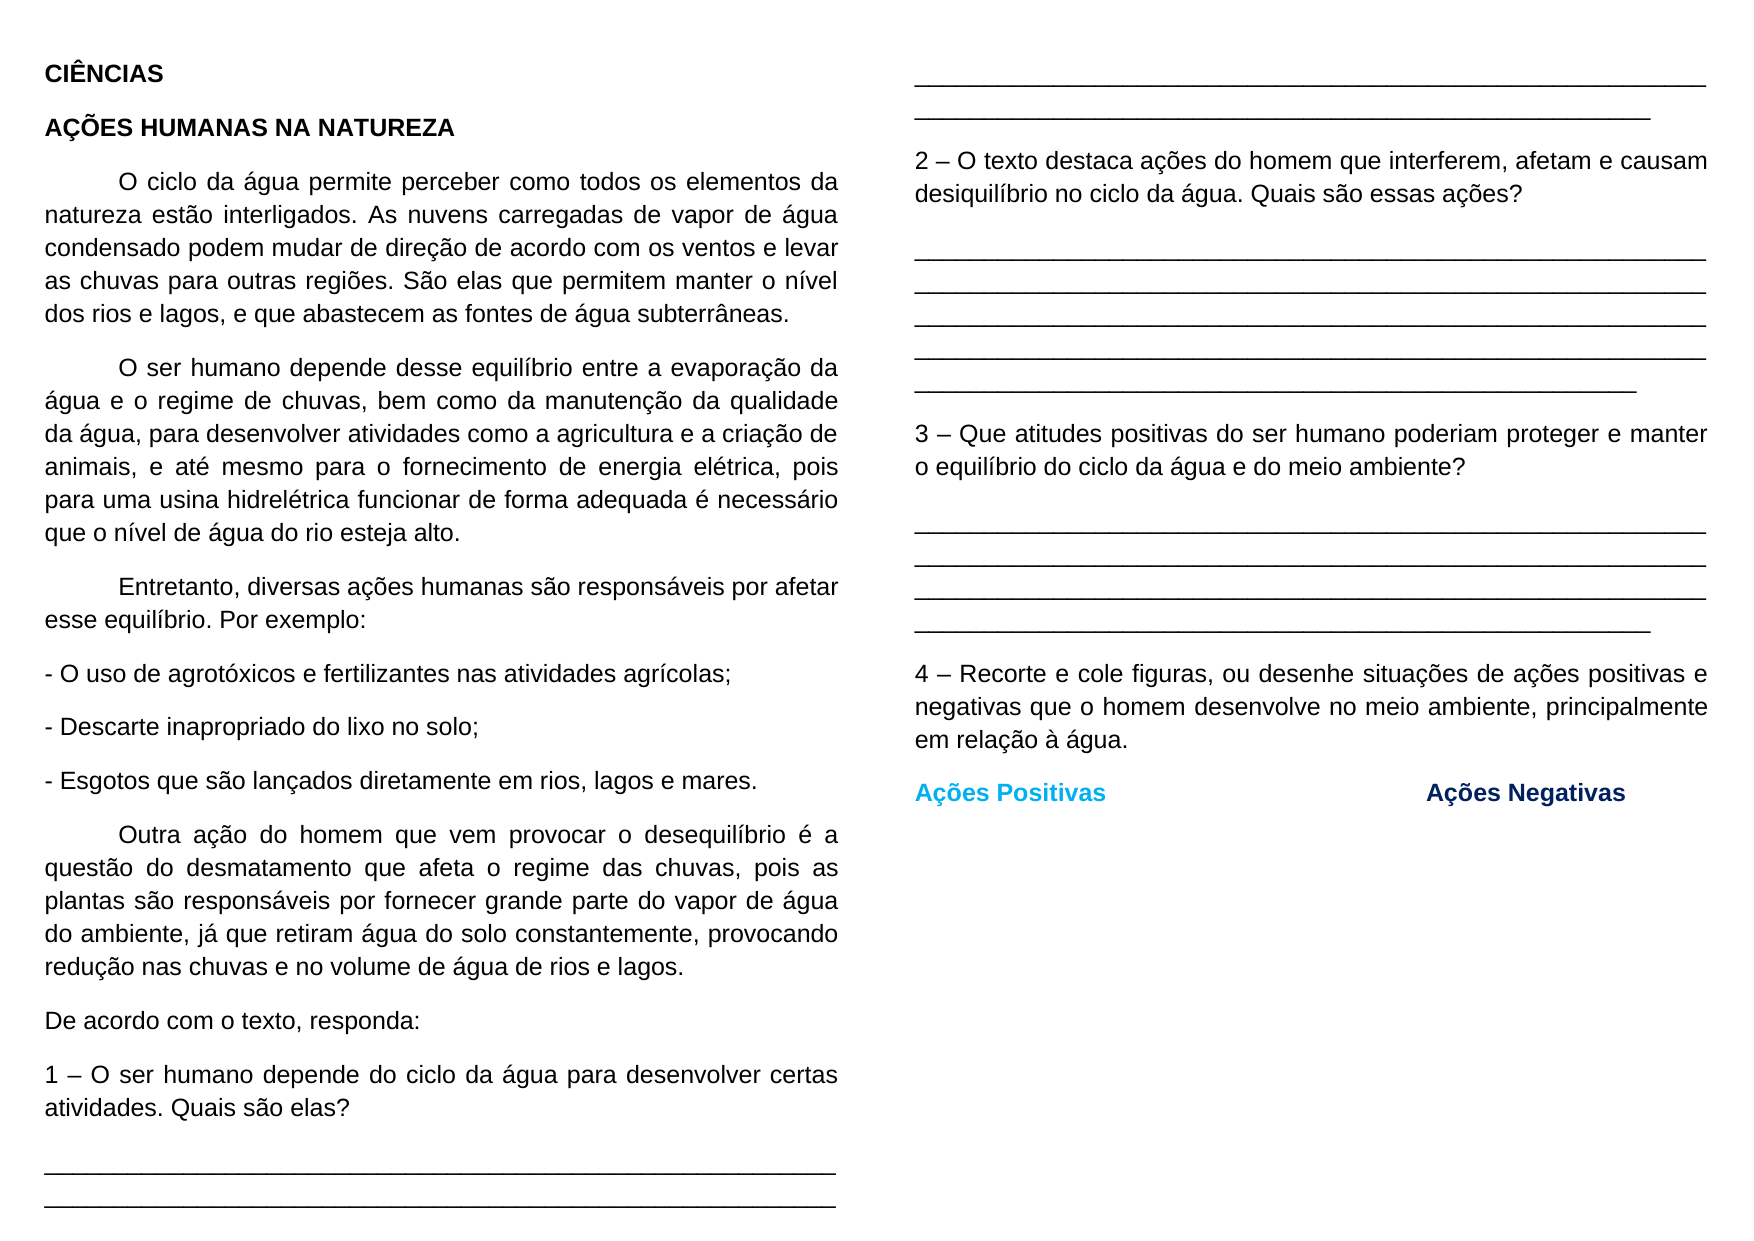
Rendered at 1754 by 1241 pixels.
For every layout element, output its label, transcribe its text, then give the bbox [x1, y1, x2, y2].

text - O uso de agrotóxicos e fertilizantes nas atividades agrícolas; [44, 658, 839, 687]
text ________________________________________________________________________________________________________________________________________________________________________________________________________________________________ [914, 59, 1710, 121]
text O ciclo da água permite perceber como todos os elementos da natureza estão interligados. As nuvens carregadas de vapor de água condensado podem mudar de direção de acordo com os ventos e levar as chuvas para outras regiões. São elas que permitem manter o nível dos rios e lagos, e que abastecem as fontes de água subterrâneas. [44, 167, 839, 328]
text De acordo com o texto, responda: [44, 1006, 839, 1035]
text AÇÕES HUMANAS NA NATUREZA [44, 113, 839, 142]
text 1 – O ser humano depende do ciclo da água para desenvolver certas atividades. Quais são elas? [44, 1060, 839, 1122]
text O ser humano depende desse equilíbrio entre a evaporação da água e o regime de chuvas, bem como da manutenção da qualidade da água, para desenvolver atividades como a agricultura e a criação de animais, e até mesmo para o fornecimento de energia elétrica, pois para uma usina hidrelétrica funcionar de forma adequada é necessário que o nível de água do rio esteja alto. [44, 353, 839, 547]
text ________________________________________________________________________________________________________________________________________________________________________________________________________________________________ [914, 506, 1710, 633]
text - Descarte inapropriado do lixo no solo; [44, 712, 839, 741]
text ________________________________________________________________________________________________________________________________________________________________________________________________________________________________________________________________________________________ [914, 233, 1710, 394]
text ________________________________________________________________________________________________________________________________________________________________________________________________________________________________ [44, 1147, 839, 1208]
text - Esgotos que são lançados diretamente em rios, lagos e mares. [44, 766, 839, 795]
text 3 – Que atitudes positivas do ser humano poderiam proteger e manter o equilíbrio do ciclo da água e do meio ambiente? [914, 419, 1710, 481]
text CIÊNCIAS [44, 59, 839, 88]
text Outra ação do homem que vem provocar o desequilíbrio é a questão do desmatamento que afeta o regime das chuvas, pois as plantas são responsáveis por fornecer grande parte do vapor de água do ambiente, já que retiram água do solo constantemente, provocando redução nas chuvas e no volume de água de rios e lagos. [44, 820, 839, 981]
text Entretanto, diversas ações humanas são responsáveis por afetar esse equilíbrio. Por exemplo: [44, 572, 839, 633]
text Ações Positivas Ações Negativas [914, 778, 1710, 807]
text 4 – Recorte e cole figuras, ou desenhe situações de ações positivas e negativas que o homem desenvolve no meio ambiente, principalmente em relação à água. [914, 658, 1710, 753]
text 2 – O texto destaca ações do homem que interferem, afetam e causam desiquilíbrio no ciclo da água. Quais são essas ações? [914, 146, 1710, 208]
